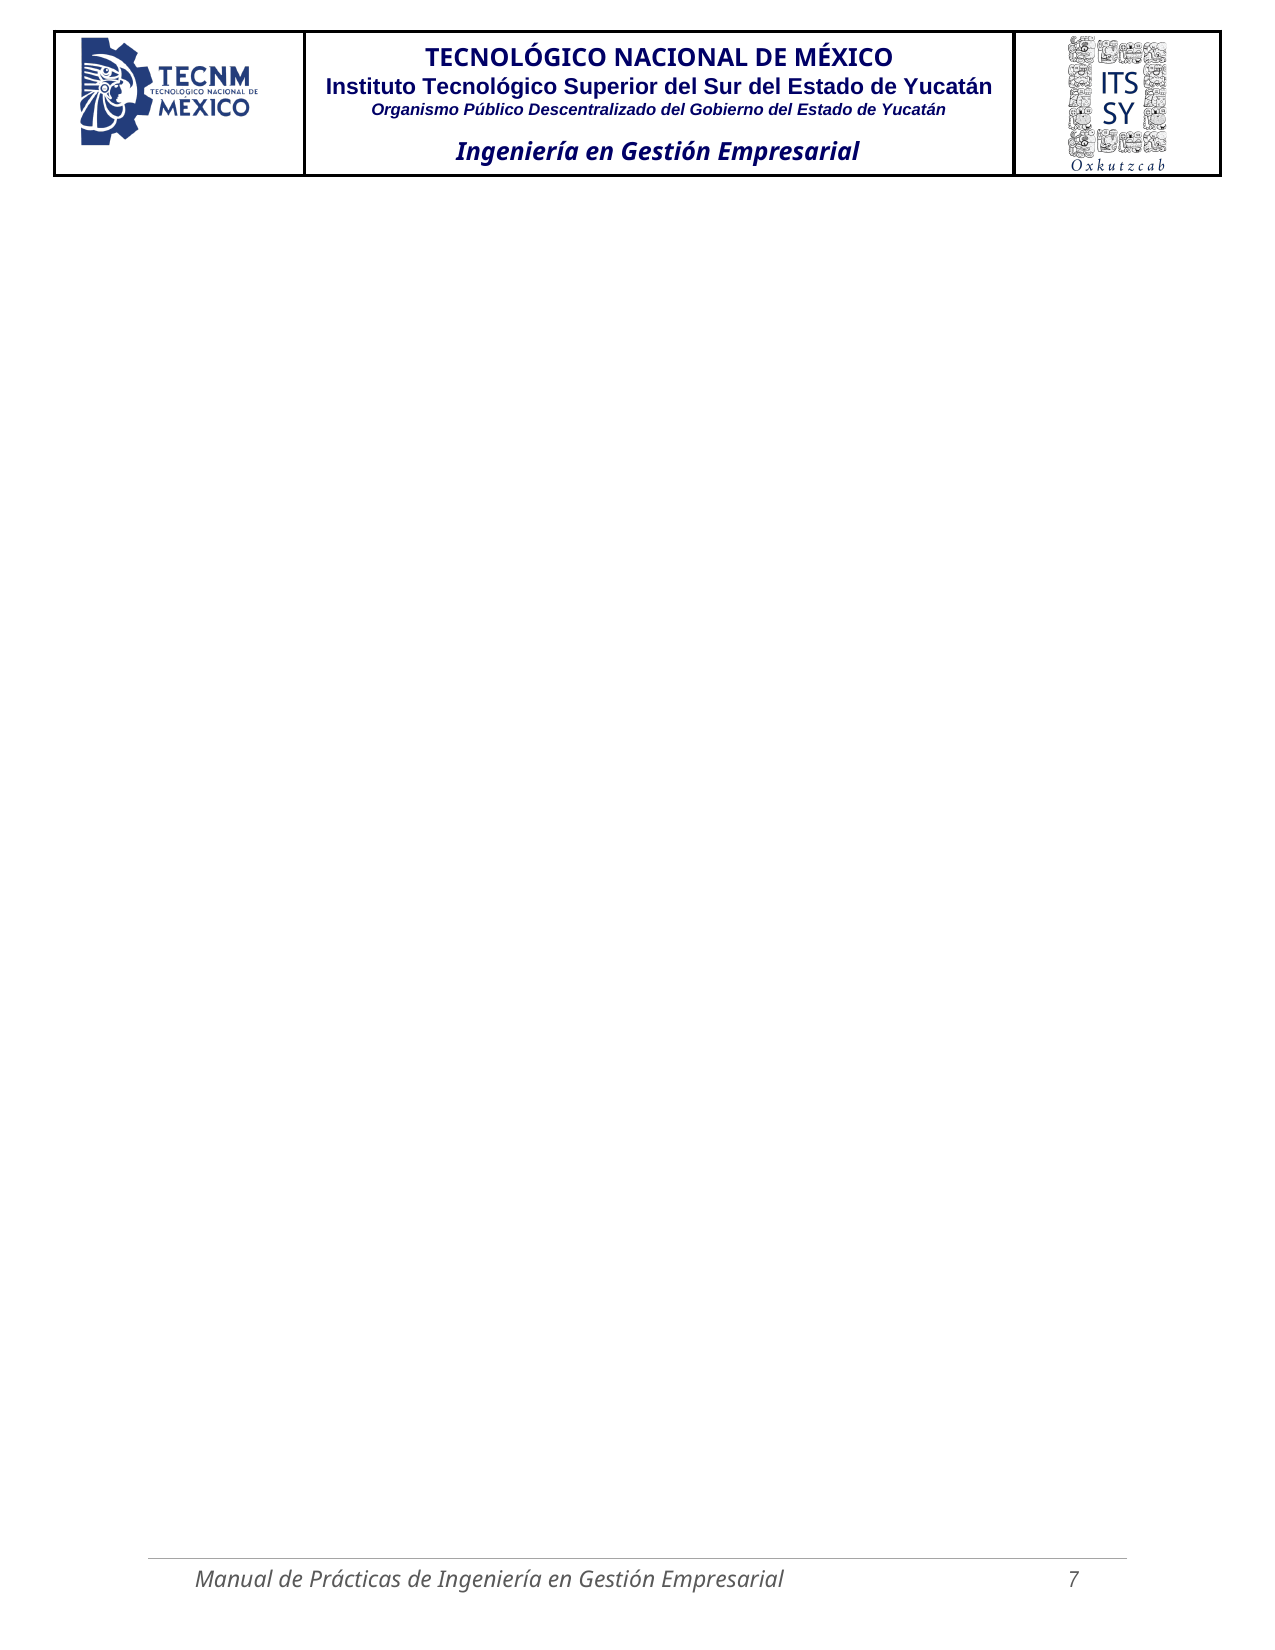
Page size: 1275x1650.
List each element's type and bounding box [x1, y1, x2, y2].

picture [78, 36, 261, 149]
picture [1068, 36, 1167, 171]
